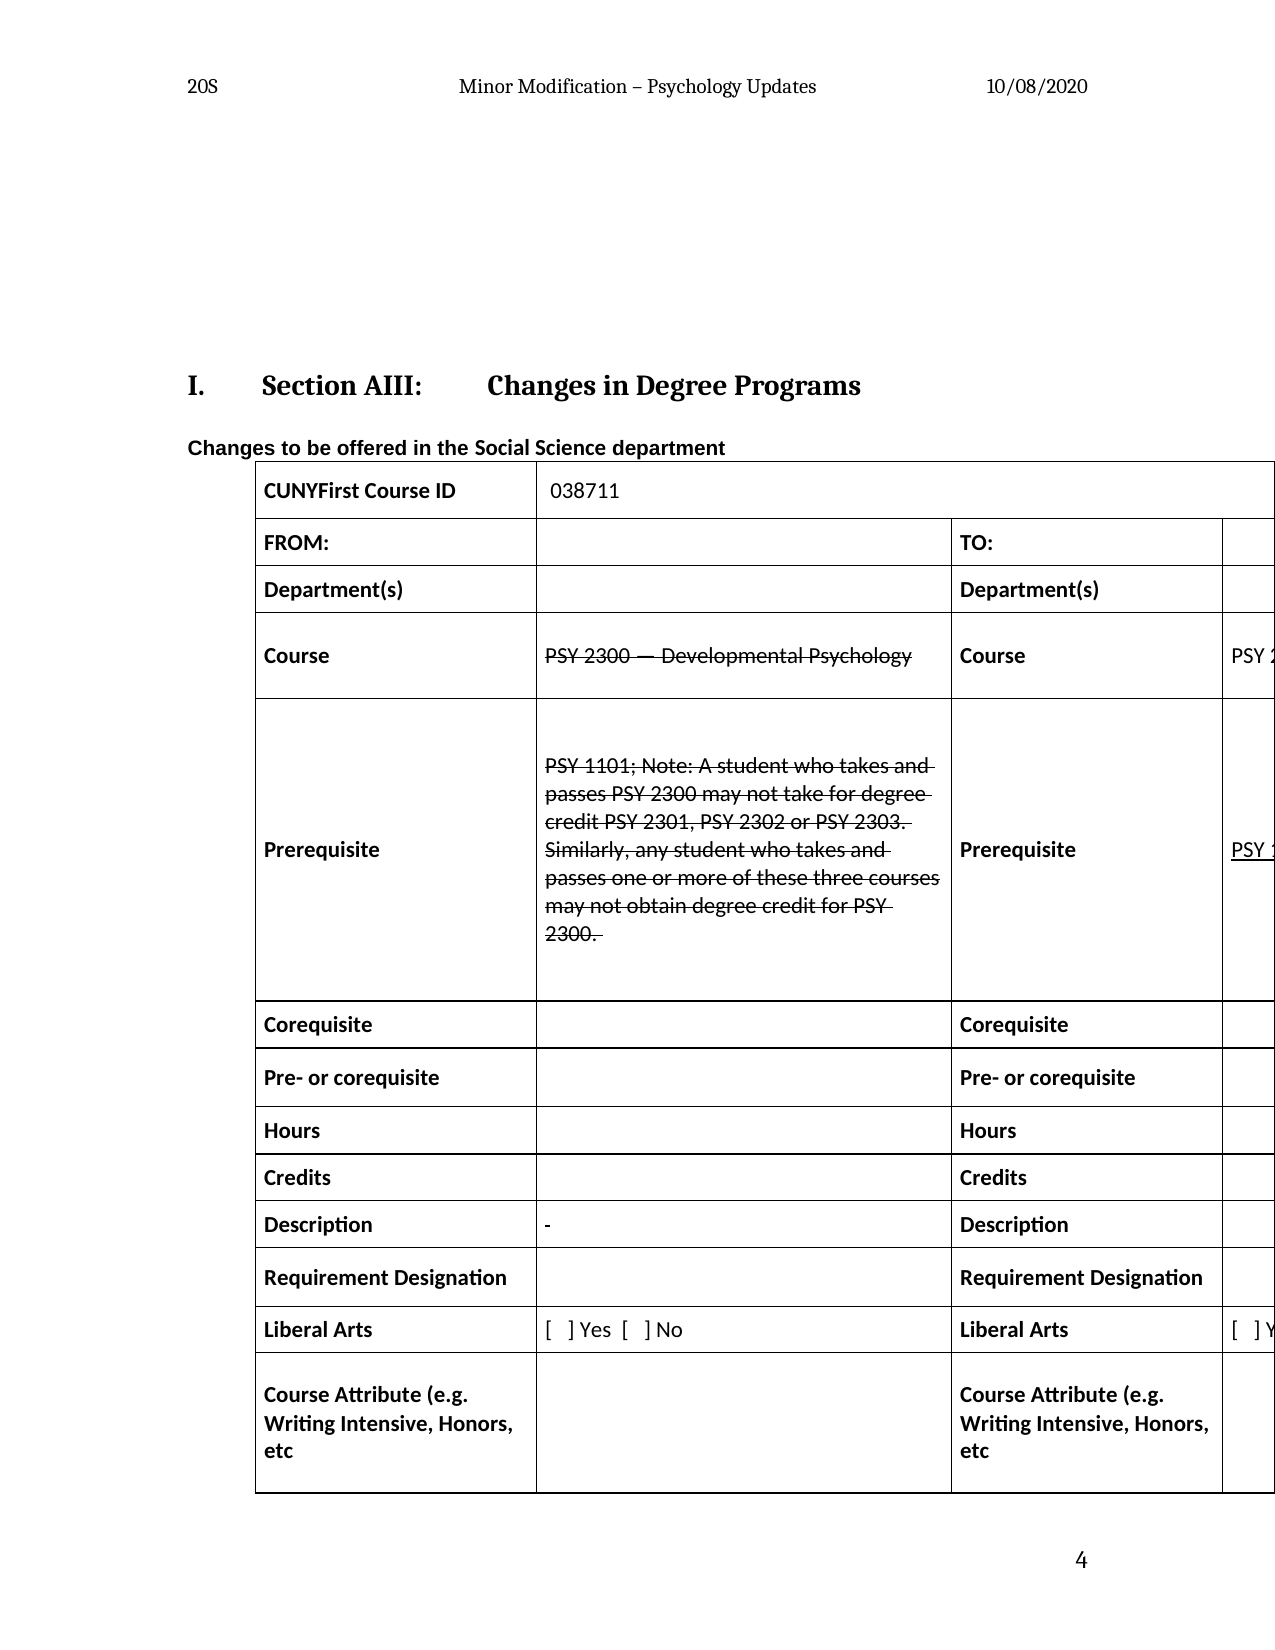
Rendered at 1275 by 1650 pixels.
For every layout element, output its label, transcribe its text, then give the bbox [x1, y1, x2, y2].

table_cell [ ] Yes [ ] No [537, 1307, 951, 1352]
table_cell Department(s) [256, 566, 536, 611]
table_header [1223, 462, 1274, 518]
table_cell [537, 1049, 951, 1106]
table_cell Course [256, 613, 536, 697]
table_cell Course [952, 613, 1222, 697]
table_cell Liberal Arts [952, 1307, 1222, 1352]
table_cell [537, 1107, 951, 1153]
table_cell FROM: [256, 519, 536, 564]
table_cell Course Attribute (e.g. Writing Intensive, Honors, etc [952, 1353, 1222, 1492]
table_cell Liberal Arts [256, 1307, 536, 1352]
table_cell Pre- or corequisite [256, 1049, 536, 1106]
table_cell [1223, 566, 1274, 611]
table_cell [1223, 1107, 1274, 1153]
table_header CUNYFirst Course ID [256, 462, 536, 518]
table_cell TO: [952, 519, 1222, 564]
table_cell Hours [256, 1107, 536, 1153]
table_cell [1223, 1002, 1274, 1047]
table_cell Corequisite [952, 1002, 1222, 1047]
table_cell [1223, 519, 1274, 564]
table_cell [537, 1353, 951, 1492]
table_cell Requirement Designation [952, 1248, 1222, 1306]
text Changes to be offered in the Social Science department [187, 433, 1087, 461]
table_cell [1223, 1353, 1274, 1492]
table_cell Description [952, 1201, 1222, 1247]
table_cell PSY 2300 — Developmental Psychology [537, 613, 951, 697]
table_cell Requirement Designation [256, 1248, 536, 1306]
table_cell [537, 1248, 951, 1306]
table_cell [1223, 1049, 1274, 1106]
table_header [952, 462, 1223, 518]
table_header 038711 [537, 462, 952, 518]
table_cell PSY 1101; Note: A student who takes and passes PSY 2300 may not take for degree credit PSY 2301, PSY 2302 or PSY 2303. Similarly, any student who takes and passes one or more of these three courses may not obtain degree credit for PSY 2300. [537, 699, 951, 1000]
table_cell [537, 1201, 951, 1247]
table_cell [537, 519, 951, 564]
table_cell [537, 1155, 951, 1200]
table_cell Description [256, 1201, 536, 1247]
table_cell Hours [952, 1107, 1222, 1153]
table_cell [537, 1002, 951, 1047]
table_cell [ ] Yes [ ] No [1223, 1307, 1274, 1352]
table_cell Credits [952, 1155, 1222, 1200]
table_cell [1223, 1201, 1274, 1247]
table_cell [1223, 1155, 1274, 1200]
table_cell Department(s) [952, 566, 1222, 611]
list Section AIII: Changes in Degree Programs [187, 369, 1087, 402]
table_cell [1223, 1248, 1274, 1306]
table_cell Pre- or corequisite [952, 1049, 1222, 1106]
table_cell Credits [256, 1155, 536, 1200]
table_cell PSY 2300 Lifespan Development [1223, 613, 1274, 697]
table_cell Corequisite [256, 1002, 536, 1047]
table_cell Prerequisite [952, 699, 1222, 1000]
table_cell PSY 1101 [1223, 699, 1274, 1000]
table_cell [537, 566, 951, 611]
table_cell Course Attribute (e.g. Writing Intensive, Honors, etc [256, 1353, 536, 1492]
table_cell Prerequisite [256, 699, 536, 1000]
